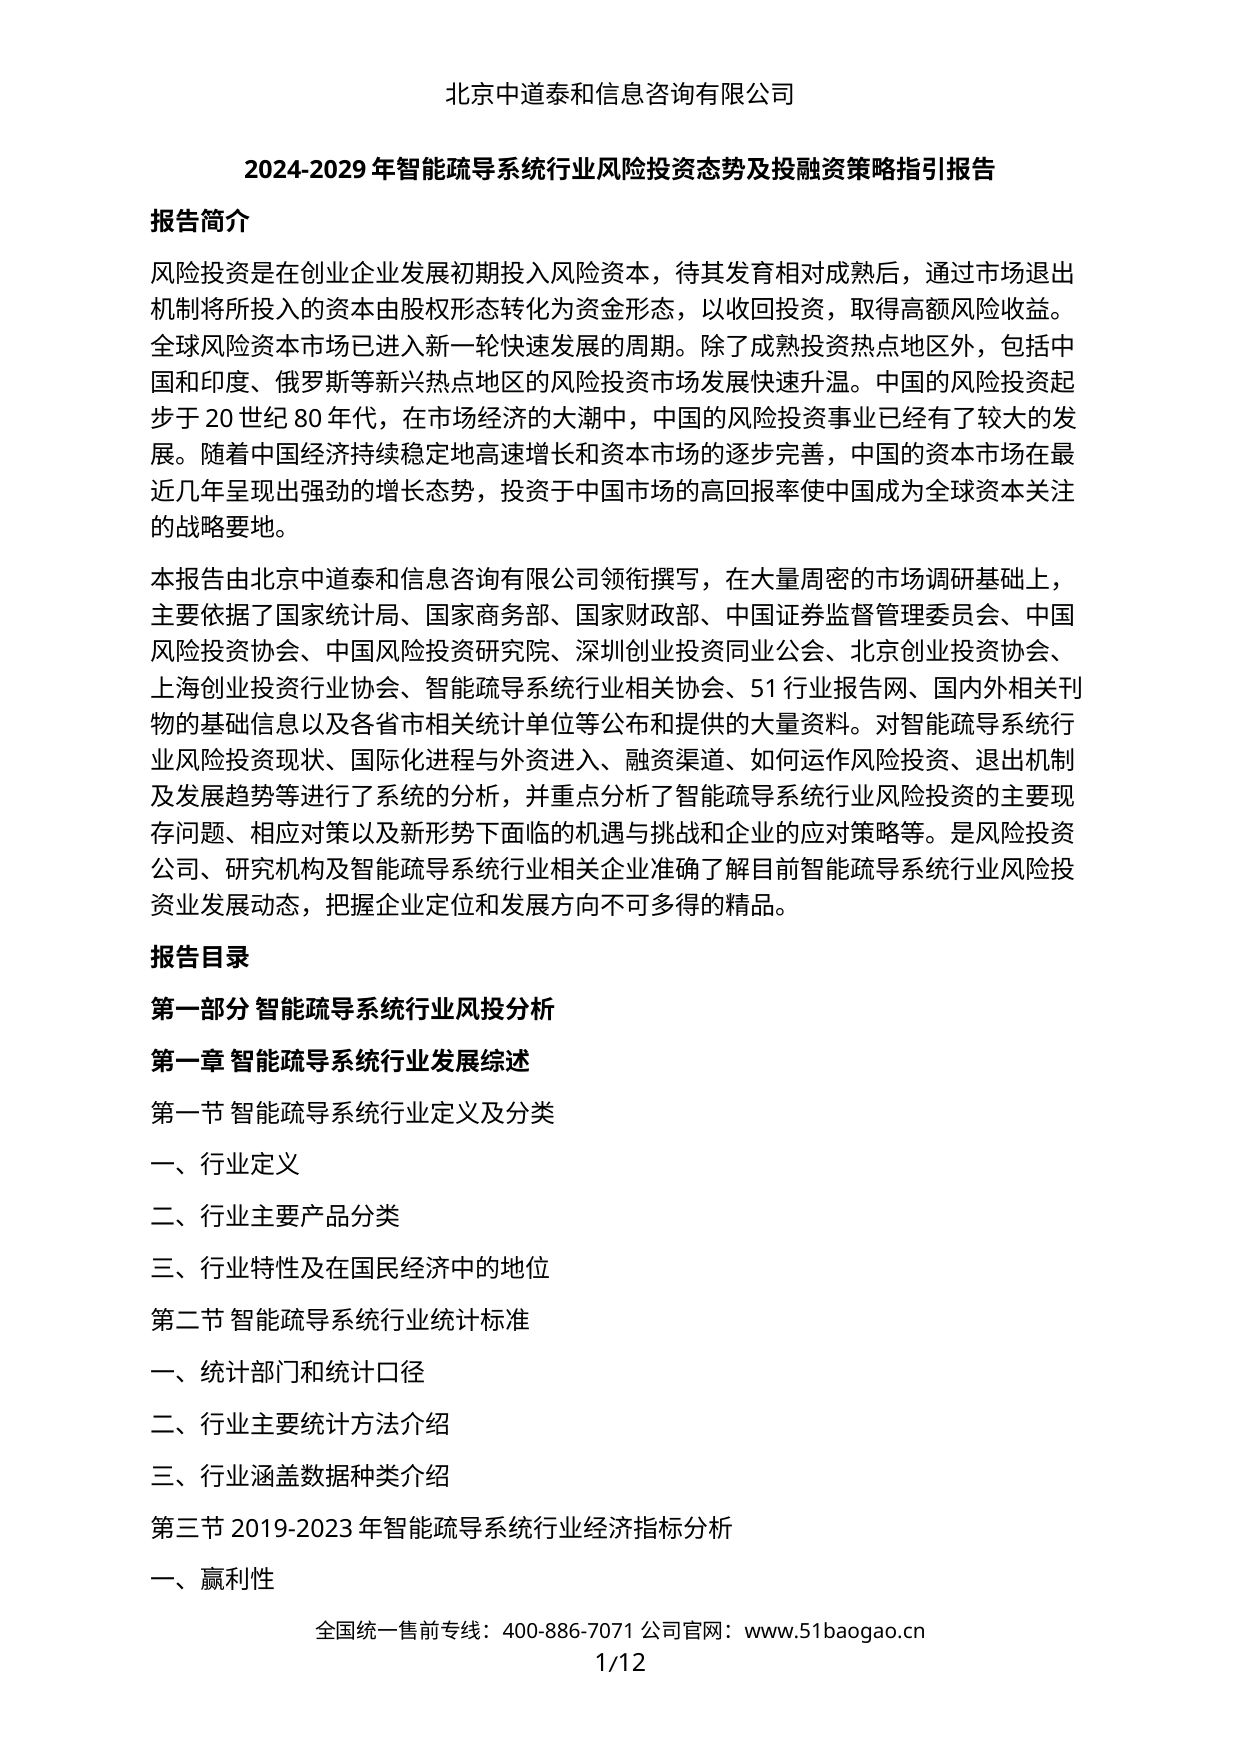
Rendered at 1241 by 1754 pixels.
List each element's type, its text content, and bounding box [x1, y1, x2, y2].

text 二、行业主要统计方法介绍 [150, 1404, 1090, 1441]
text 一、行业定义 [150, 1145, 1090, 1181]
text 三、行业涵盖数据种类介绍 [150, 1456, 1090, 1492]
text 第一章 智能疏导系统行业发展综述 [150, 1041, 1090, 1077]
text 报告目录 [150, 937, 1090, 974]
text 第一部分 智能疏导系统行业风投分析 [150, 989, 1090, 1026]
text 本报告由北京中道泰和信息咨询有限公司领衔撰写，在大量周密的市场调研基础上，主要依据了国家统计局、国家商务部、国家财政部、中国证券监督管理委员会、中国风险投资协会、中国风险投资研究院、深圳创业投资同业公会、北京创业投资协会、上海创业投资行业协会、智能疏导系统行业相关协会、51行业报告网、国内外相关刊物的基础信息以及各省市相关统计单位等公布和提供的大量资料。对智能疏导系统行业风险投资现状、国际化进程与外资进入、融资渠道、如何运作风险投资、退出机制及发展趋势等进行了系统的分析，并重点分析了智能疏导系统行业风险投资的主要现存问题、相应对策以及新形势下面临的机遇与挑战和企业的应对策略等。是风险投资公司、研究机构及智能疏导系统行业相关企业准确了解目前智能疏导系统行业风险投资业发展动态，把握企业定位和发展方向不可多得的精品。 [150, 559, 1090, 922]
text 一、统计部门和统计口径 [150, 1352, 1090, 1389]
text 第三节 2019-2023年智能疏导系统行业经济指标分析 [150, 1508, 1090, 1544]
text 第一节 智能疏导系统行业定义及分类 [150, 1093, 1090, 1129]
text 三、行业特性及在国民经济中的地位 [150, 1249, 1090, 1285]
text 第二节 智能疏导系统行业统计标准 [150, 1301, 1090, 1337]
text 风险投资是在创业企业发展初期投入风险资本，待其发育相对成熟后，通过市场退出机制将所投入的资本由股权形态转化为资金形态，以收回投资，取得高额风险收益。全球风险资本市场已进入新一轮快速发展的周期。除了成熟投资热点地区外，包括中国和印度、俄罗斯等新兴热点地区的风险投资市场发展快速升温。中国的风险投资起步于20世纪80年代，在市场经济的大潮中，中国的风险投资事业已经有了较大的发展。随着中国经济持续稳定地高速增长和资本市场的逐步完善，中国的资本市场在最近几年呈现出强劲的增长态势，投资于中国市场的高回报率使中国成为全球资本关注的战略要地。 [150, 254, 1090, 544]
text 二、行业主要产品分类 [150, 1197, 1090, 1233]
text 报告简介 [150, 202, 1090, 238]
text 2024-2029年智能疏导系统行业风险投资态势及投融资策略指引报告 [150, 150, 1090, 186]
text 一、赢利性 [150, 1560, 1090, 1596]
